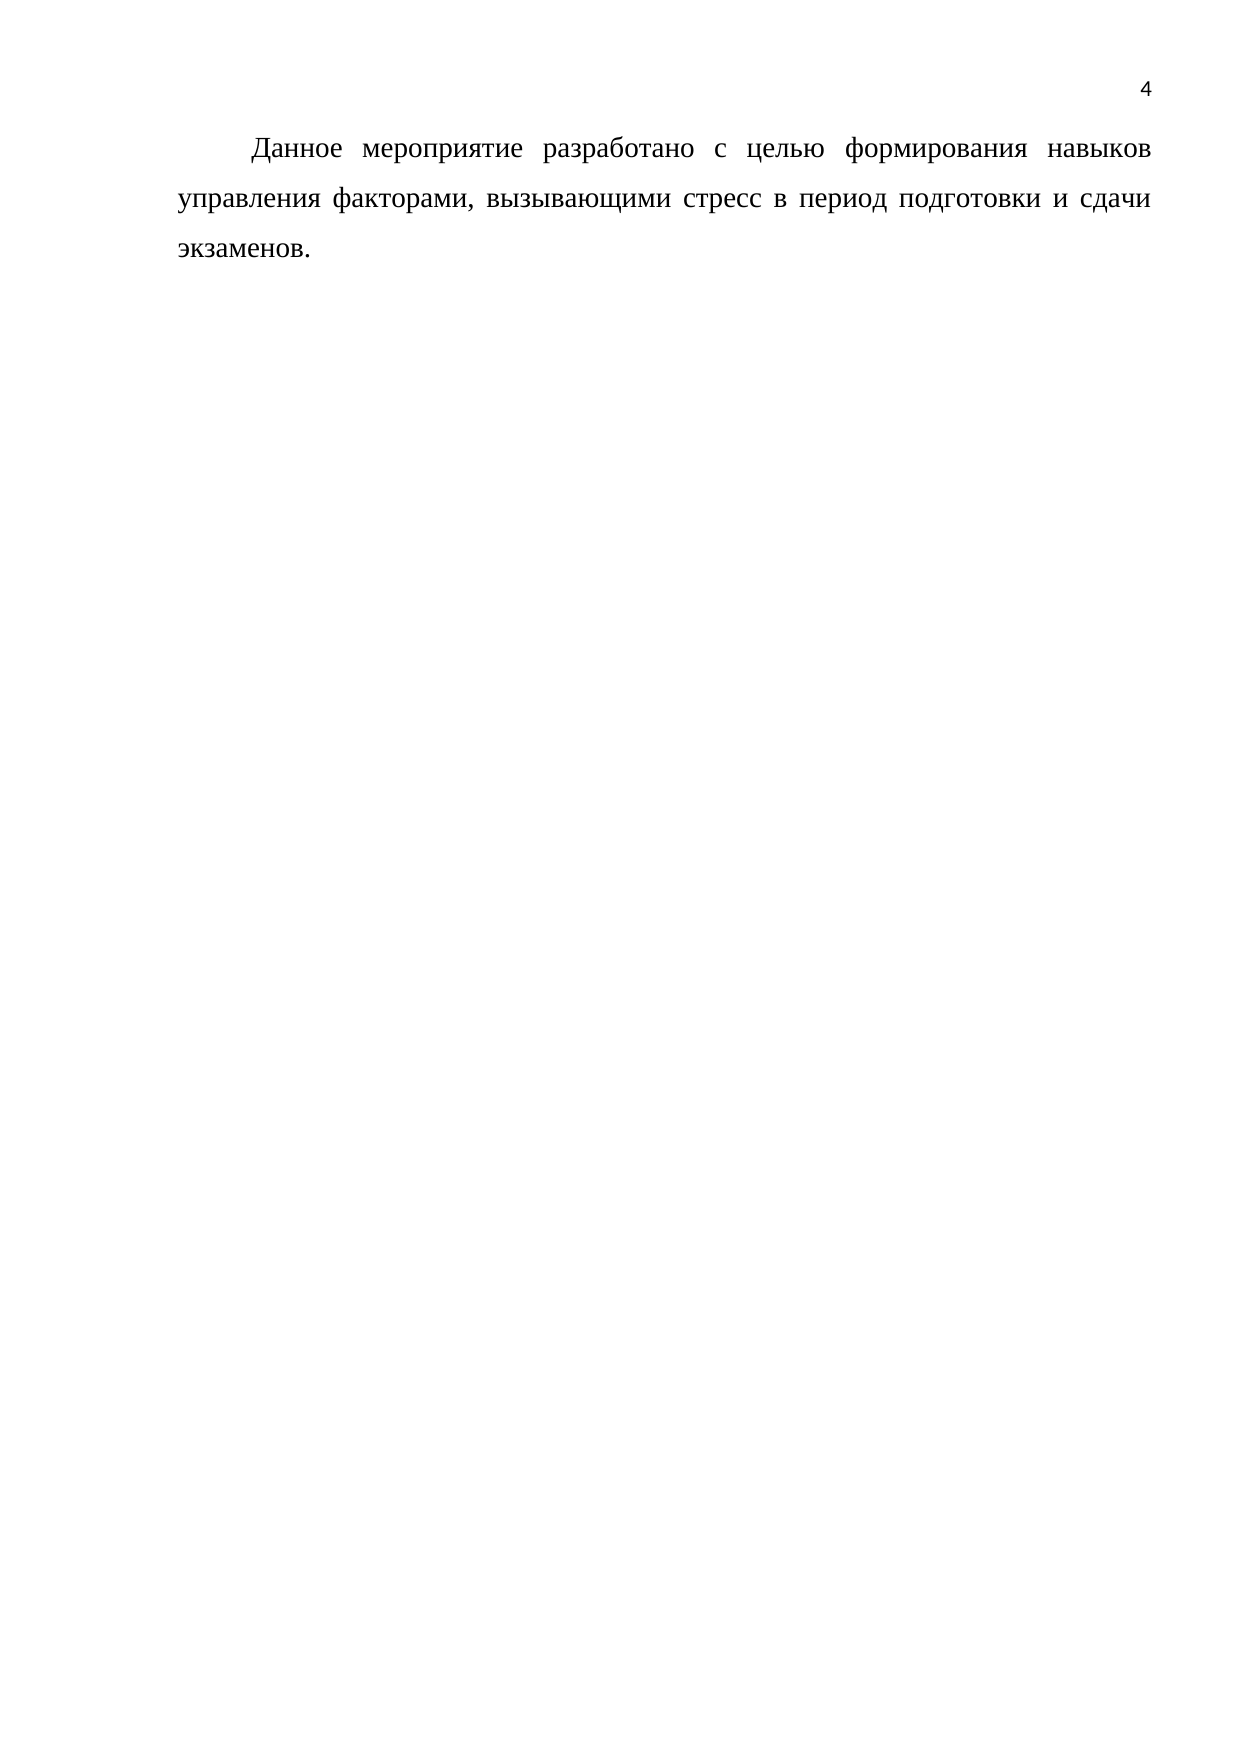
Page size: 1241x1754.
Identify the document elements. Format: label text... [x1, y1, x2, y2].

text Данное мероприятие разработано с целью формирования навыков управления факторами, вызывающими стресс в период подготовки и сдачи экзаменов. [177, 130, 1152, 264]
